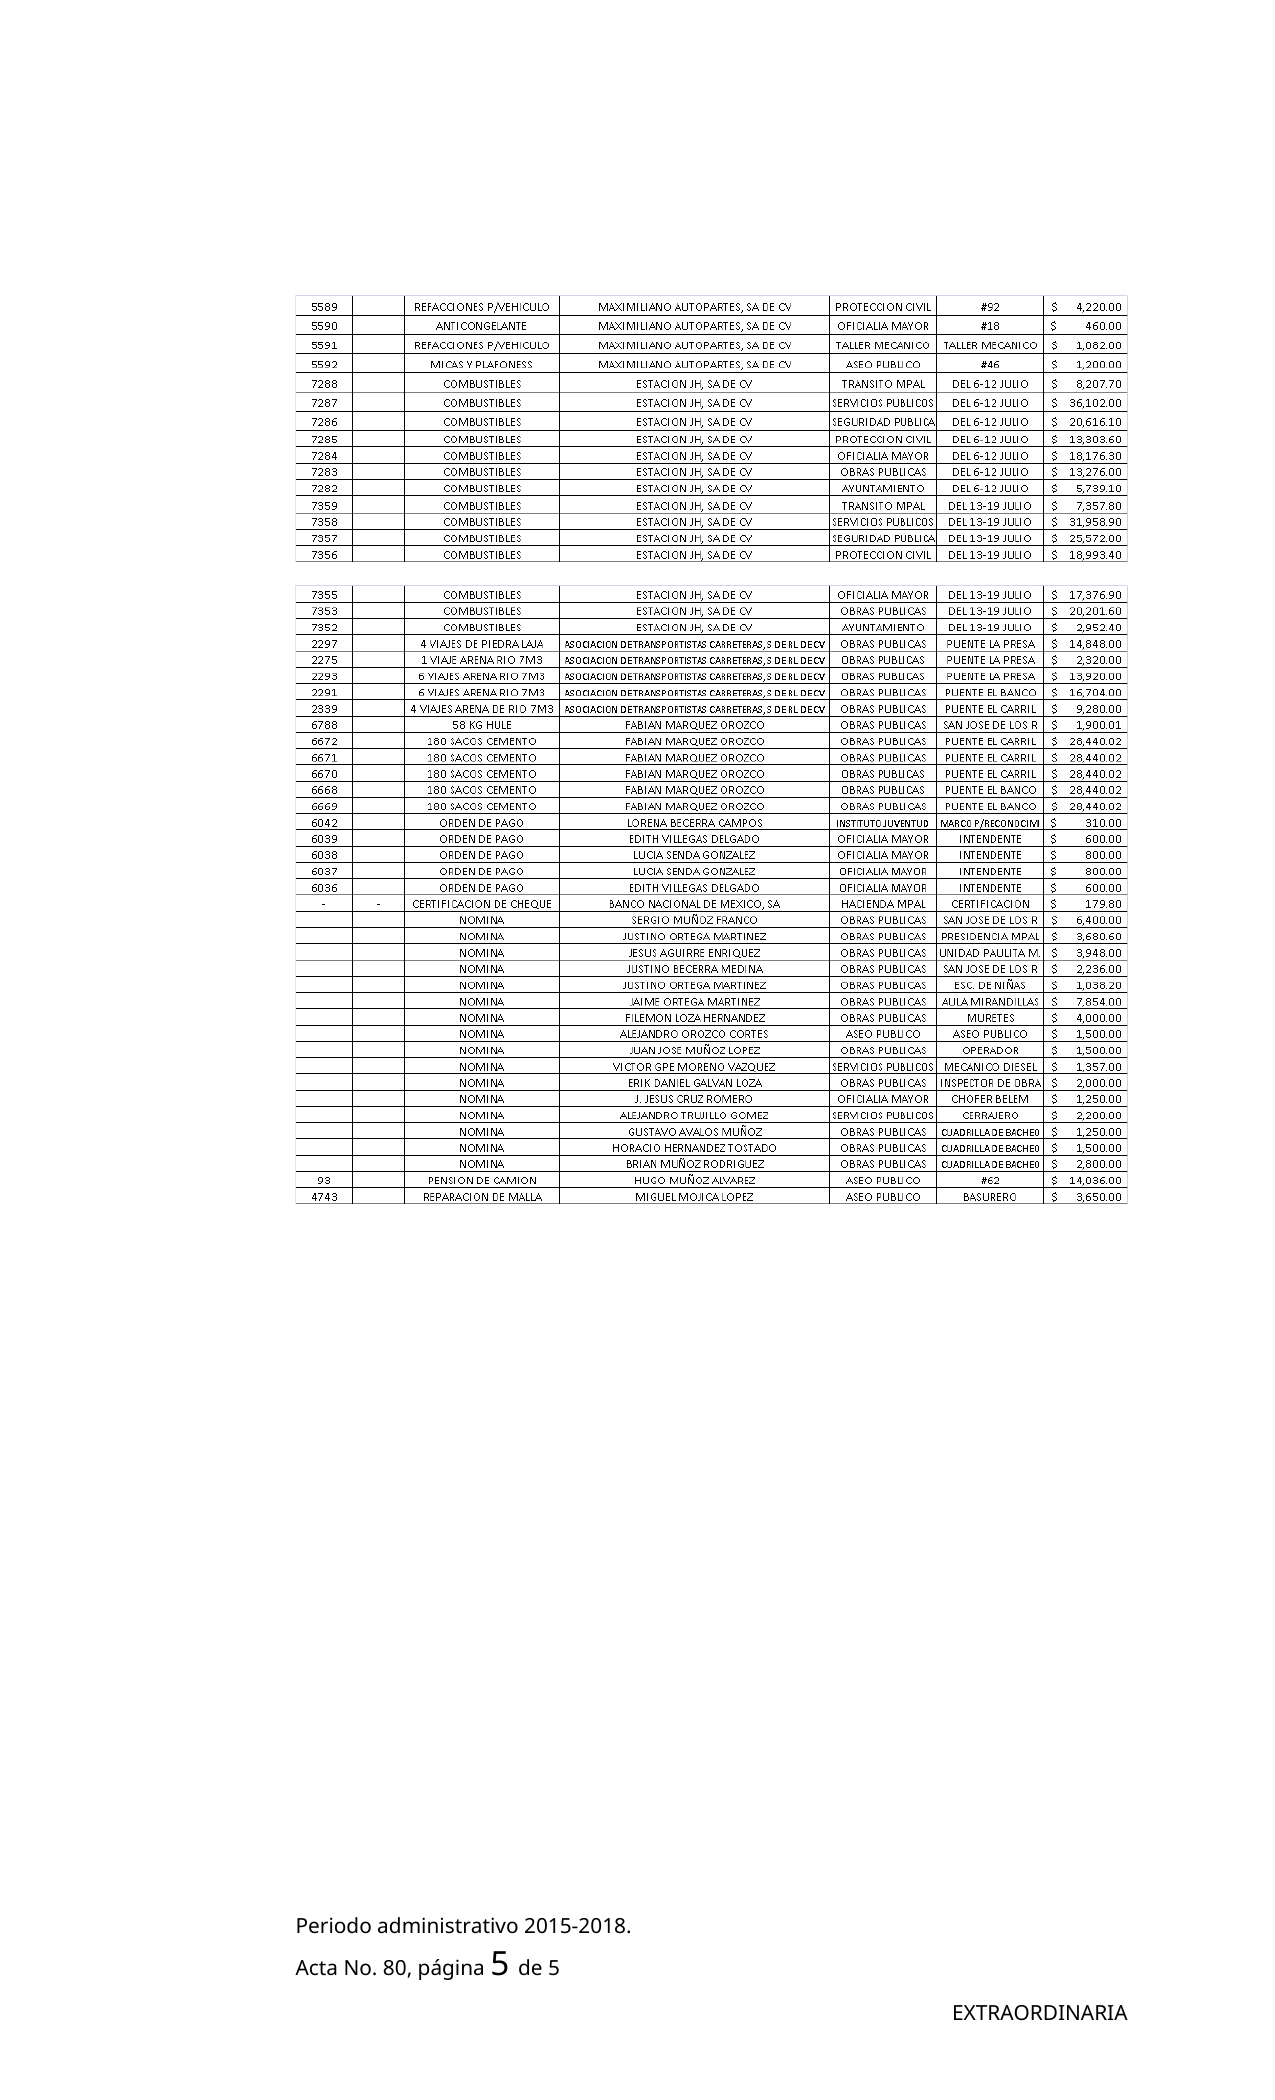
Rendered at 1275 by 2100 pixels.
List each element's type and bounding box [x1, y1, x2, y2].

picture [295, 585, 1128, 1204]
picture [295, 295, 1128, 562]
